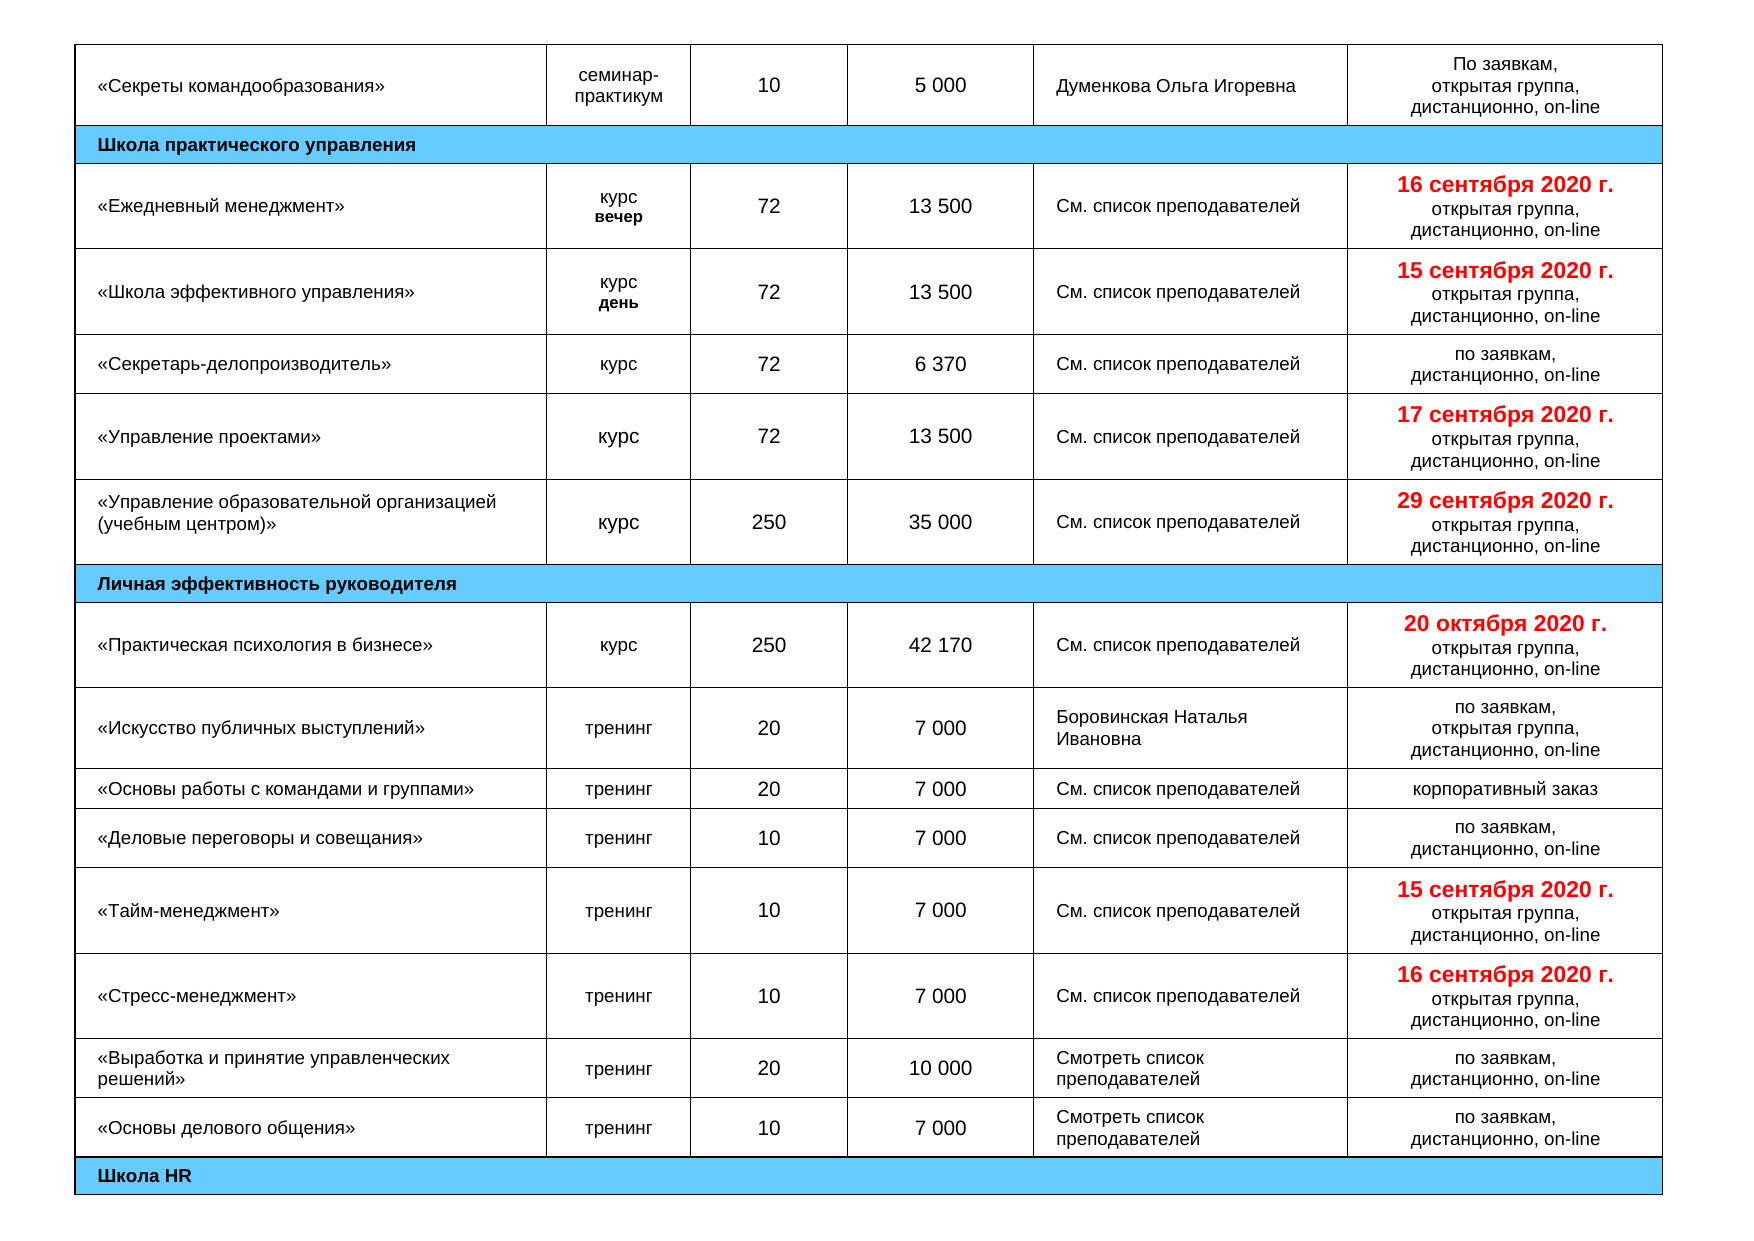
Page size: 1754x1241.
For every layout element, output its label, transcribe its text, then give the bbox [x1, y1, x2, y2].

table_cell 42 170 [848, 603, 1033, 687]
table_cell по заявкам, дистанционно, on-line [1348, 1098, 1662, 1156]
table_cell курс [547, 394, 690, 478]
table_cell См. список преподавателей [1034, 335, 1347, 393]
table_cell 72 [691, 335, 847, 393]
table_cell 20 октября 2020 г. открытая группа, дистанционно, on-line [1348, 603, 1662, 687]
table_cell 5 000 [848, 45, 1033, 125]
table_cell См. список преподавателей [1034, 164, 1347, 248]
table_cell «Секретарь-делопроизводитель» [76, 335, 546, 393]
table_cell «Деловые переговоры и совещания» [76, 809, 546, 867]
table_cell «Стресс-менеджмент» [76, 954, 546, 1038]
table_cell 20 [691, 1039, 847, 1097]
table_cell «Практическая психология в бизнесе» [76, 603, 546, 687]
table_cell Боровинская Наталья Ивановна [1034, 688, 1347, 768]
table_cell 72 [691, 249, 847, 334]
table_cell См. список преподавателей [1034, 249, 1347, 334]
table_cell тренинг [547, 769, 690, 808]
table_cell См. список преподавателей [1034, 809, 1347, 867]
table_cell тренинг [547, 868, 690, 952]
table_cell «Тайм-менеджмент» [76, 868, 546, 952]
table_cell «Основы работы с командами и группами» [76, 769, 546, 808]
table_cell 7 000 [848, 769, 1033, 808]
table_cell 35 000 [848, 480, 1033, 564]
table_cell по заявкам, дистанционно, on-line [1348, 335, 1662, 393]
table_cell 10 000 [848, 1039, 1033, 1097]
table_cell «Управление проектами» [76, 394, 546, 478]
table_cell Смотреть список преподавателей [1034, 1098, 1347, 1156]
table_cell См. список преподавателей [1034, 769, 1347, 808]
table_cell 10 [691, 954, 847, 1038]
table_cell Личная эффективность руководителя [76, 565, 1662, 602]
table_cell 10 [691, 868, 847, 952]
table_cell тренинг [547, 809, 690, 867]
table_cell 72 [691, 164, 847, 248]
table_cell 20 [691, 769, 847, 808]
table_cell по заявкам, дистанционно, on-line [1348, 1039, 1662, 1097]
table_cell 250 [691, 480, 847, 564]
table_cell 10 [691, 809, 847, 867]
table_cell 16 сентября 2020 г. открытая группа, дистанционно, on-line [1348, 954, 1662, 1038]
table_cell Школа практического управления [76, 126, 1662, 163]
table_cell 7 000 [848, 954, 1033, 1038]
table_cell «Ежедневный менеджмент» [76, 164, 546, 248]
table_cell корпоративный заказ [1348, 769, 1662, 808]
table_cell курс [547, 335, 690, 393]
table_cell Школа HR [76, 1158, 1662, 1194]
table_cell тренинг [547, 1098, 690, 1156]
table_cell Думенкова Ольга Игоревна [1034, 45, 1347, 125]
table_cell См. список преподавателей [1034, 954, 1347, 1038]
table_cell 16 сентября 2020 г. открытая группа, дистанционно, on-line [1348, 164, 1662, 248]
table_cell 10 [691, 45, 847, 125]
table_cell См. список преподавателей [1034, 394, 1347, 478]
table_cell тренинг [547, 688, 690, 768]
table_cell курс [547, 480, 690, 564]
table_cell 7 000 [848, 868, 1033, 952]
table_cell курс [547, 603, 690, 687]
table_cell 29 сентября 2020 г. открытая группа, дистанционно, on-line [1348, 480, 1662, 564]
table_cell 72 [691, 394, 847, 478]
table_cell «Выработка и принятие управленческих решений» [76, 1039, 546, 1097]
table_cell 15 сентября 2020 г. открытая группа, дистанционно, on-line [1348, 868, 1662, 952]
table_cell См. список преподавателей [1034, 480, 1347, 564]
table_cell 13 500 [848, 249, 1033, 334]
table_cell См. список преподавателей [1034, 603, 1347, 687]
table_cell 10 [691, 1098, 847, 1156]
table_cell 7 000 [848, 688, 1033, 768]
table_cell 13 500 [848, 164, 1033, 248]
table_cell См. список преподавателей [1034, 868, 1347, 952]
table_cell тренинг [547, 954, 690, 1038]
table_cell По заявкам, открытая группа, дистанционно, on-line [1348, 45, 1662, 125]
table_cell семинар-практикум [547, 45, 690, 125]
table_cell 15 сентября 2020 г. открытая группа, дистанционно, on-line [1348, 249, 1662, 334]
table_cell курс день [547, 249, 690, 334]
table_cell по заявкам, дистанционно, on-line [1348, 809, 1662, 867]
table_cell курс вечер [547, 164, 690, 248]
table_cell 250 [691, 603, 847, 687]
table_cell 7 000 [848, 1098, 1033, 1156]
table_cell 13 500 [848, 394, 1033, 478]
table_cell 20 [691, 688, 847, 768]
table_cell «Искусство публичных выступлений» [76, 688, 546, 768]
table_cell «Управление образовательной организацией (учебным центром)» [76, 480, 546, 564]
table_cell «Секреты командообразования» [76, 45, 546, 125]
table_cell по заявкам, открытая группа, дистанционно, on-line [1348, 688, 1662, 768]
table_cell «Основы делового общения» [76, 1098, 546, 1156]
table_cell Смотреть список преподавателей [1034, 1039, 1347, 1097]
table_cell «Школа эффективного управления» [76, 249, 546, 334]
table_cell 6 370 [848, 335, 1033, 393]
table_cell тренинг [547, 1039, 690, 1097]
table_cell 17 сентября 2020 г. открытая группа, дистанционно, on-line [1348, 394, 1662, 478]
table_cell 7 000 [848, 809, 1033, 867]
